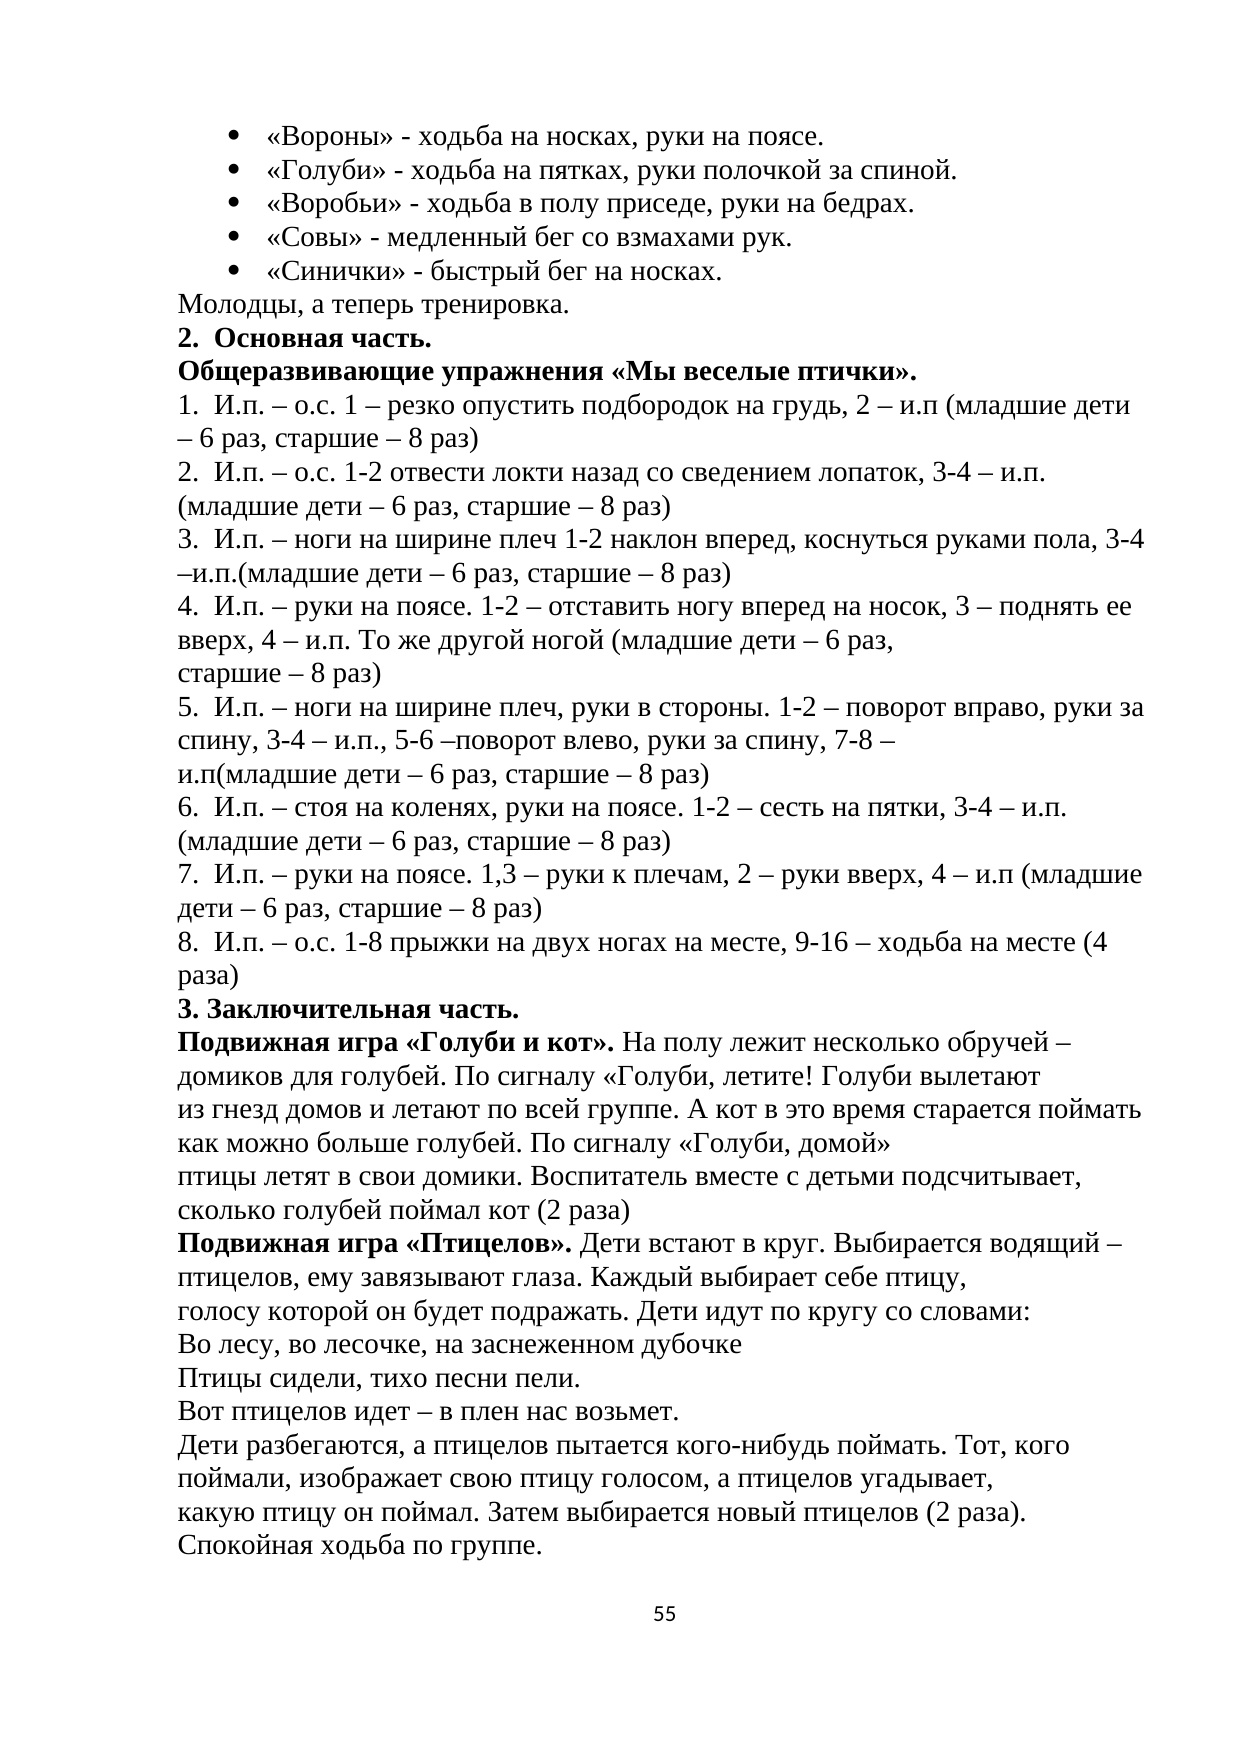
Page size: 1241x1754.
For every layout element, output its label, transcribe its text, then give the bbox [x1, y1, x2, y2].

text Дети разбегаются, а птицелов пытается кого-нибудь поймать. Тот, кого поймали, изображает свою птицу голосом, а птицелов угадывает, [177, 1427, 1152, 1494]
text 6. И.п. – стоя на коленях, руки на поясе. 1-2 – сесть на пятки, 3-4 – и.п.(младшие дети – 6 раз, старшие – 8 раз) [177, 789, 1152, 857]
text и.п(младшие дети – 6 раз, старшие – 8 раз) [177, 756, 1152, 789]
text Во лесу, во лесочке, на заснеженном дубочке [177, 1326, 1152, 1360]
text Птицы сидели, тихо песни пели. [177, 1360, 1152, 1393]
list «Голуби» - ходьба на пятках, руки полочкой за спиной. [229, 152, 1152, 185]
text 4. И.п. – руки на поясе. 1-2 – отставить ногу вперед на носок, 3 – поднять ее вверх, 4 – и.п. То же другой ногой (младшие дети – 6 раз, [177, 588, 1152, 655]
text голосу которой он будет подражать. Дети идут по кругу со словами: [177, 1293, 1152, 1326]
list «Воробьи» - ходьба в полу приседе, руки на бедрах. [229, 185, 1152, 219]
text 5. И.п. – ноги на ширине плеч, руки в стороны. 1-2 – поворот вправо, руки за спину, 3-4 – и.п., 5-6 –поворот влево, руки за спину, 7-8 – [177, 689, 1152, 756]
text Подвижная игра «Птицелов». Дети встают в круг. Выбирается водящий – птицелов, ему завязывают глаза. Каждый выбирает себе птицу, [177, 1226, 1152, 1293]
text 3. Заключительная часть. [177, 991, 1152, 1024]
text какую птицу он поймал. Затем выбирается новый птицелов (2 раза). [177, 1494, 1152, 1527]
text 2. Основная часть. [177, 320, 1152, 353]
text Подвижная игра «Голуби и кот». На полу лежит несколько обручей – домиков для голубей. По сигналу «Голуби, летите! Голуби вылетают [177, 1024, 1152, 1091]
text 8. И.п. – о.с. 1-8 прыжки на двух ногах на месте, 9-16 – ходьба на месте (4 раза) [177, 924, 1152, 991]
text Спокойная ходьба по группе. [177, 1527, 1152, 1561]
text 2. И.п. – о.с. 1-2 отвести локти назад со сведением лопаток, 3-4 – и.п.(младшие дети – 6 раз, старшие – 8 раз) [177, 454, 1152, 521]
text из гнезд домов и летают по всей группе. А кот в это время старается поймать как можно больше голубей. По сигналу «Голуби, домой» [177, 1091, 1152, 1158]
list «Синички» - быстрый бег на носках. [229, 253, 1152, 286]
list «Вороны» - ходьба на носках, руки на поясе. [229, 118, 1152, 152]
text Общеразвивающие упражнения «Мы веселые птички». [177, 353, 1152, 387]
text старшие – 8 раз) [177, 655, 1152, 689]
list «Совы» - медленный бег со взмахами рук. [229, 219, 1152, 253]
text 3. И.п. – ноги на ширине плеч 1-2 наклон вперед, коснуться руками пола, 3-4 –и.п.(младшие дети – 6 раз, старшие – 8 раз) [177, 521, 1152, 588]
text птицы летят в свои домики. Воспитатель вместе с детьми подсчитывает, сколько голубей поймал кот (2 раза) [177, 1158, 1152, 1226]
text Молодцы, а теперь тренировка. [177, 286, 1152, 320]
text 7. И.п. – руки на поясе. 1,3 – руки к плечам, 2 – руки вверх, 4 – и.п (младшие дети – 6 раз, старшие – 8 раз) [177, 857, 1152, 924]
text 1. И.п. – о.с. 1 – резко опустить подбородок на грудь, 2 – и.п (младшие дети – 6 раз, старшие – 8 раз) [177, 387, 1152, 454]
text Вот птицелов идет – в плен нас возьмет. [177, 1393, 1152, 1427]
